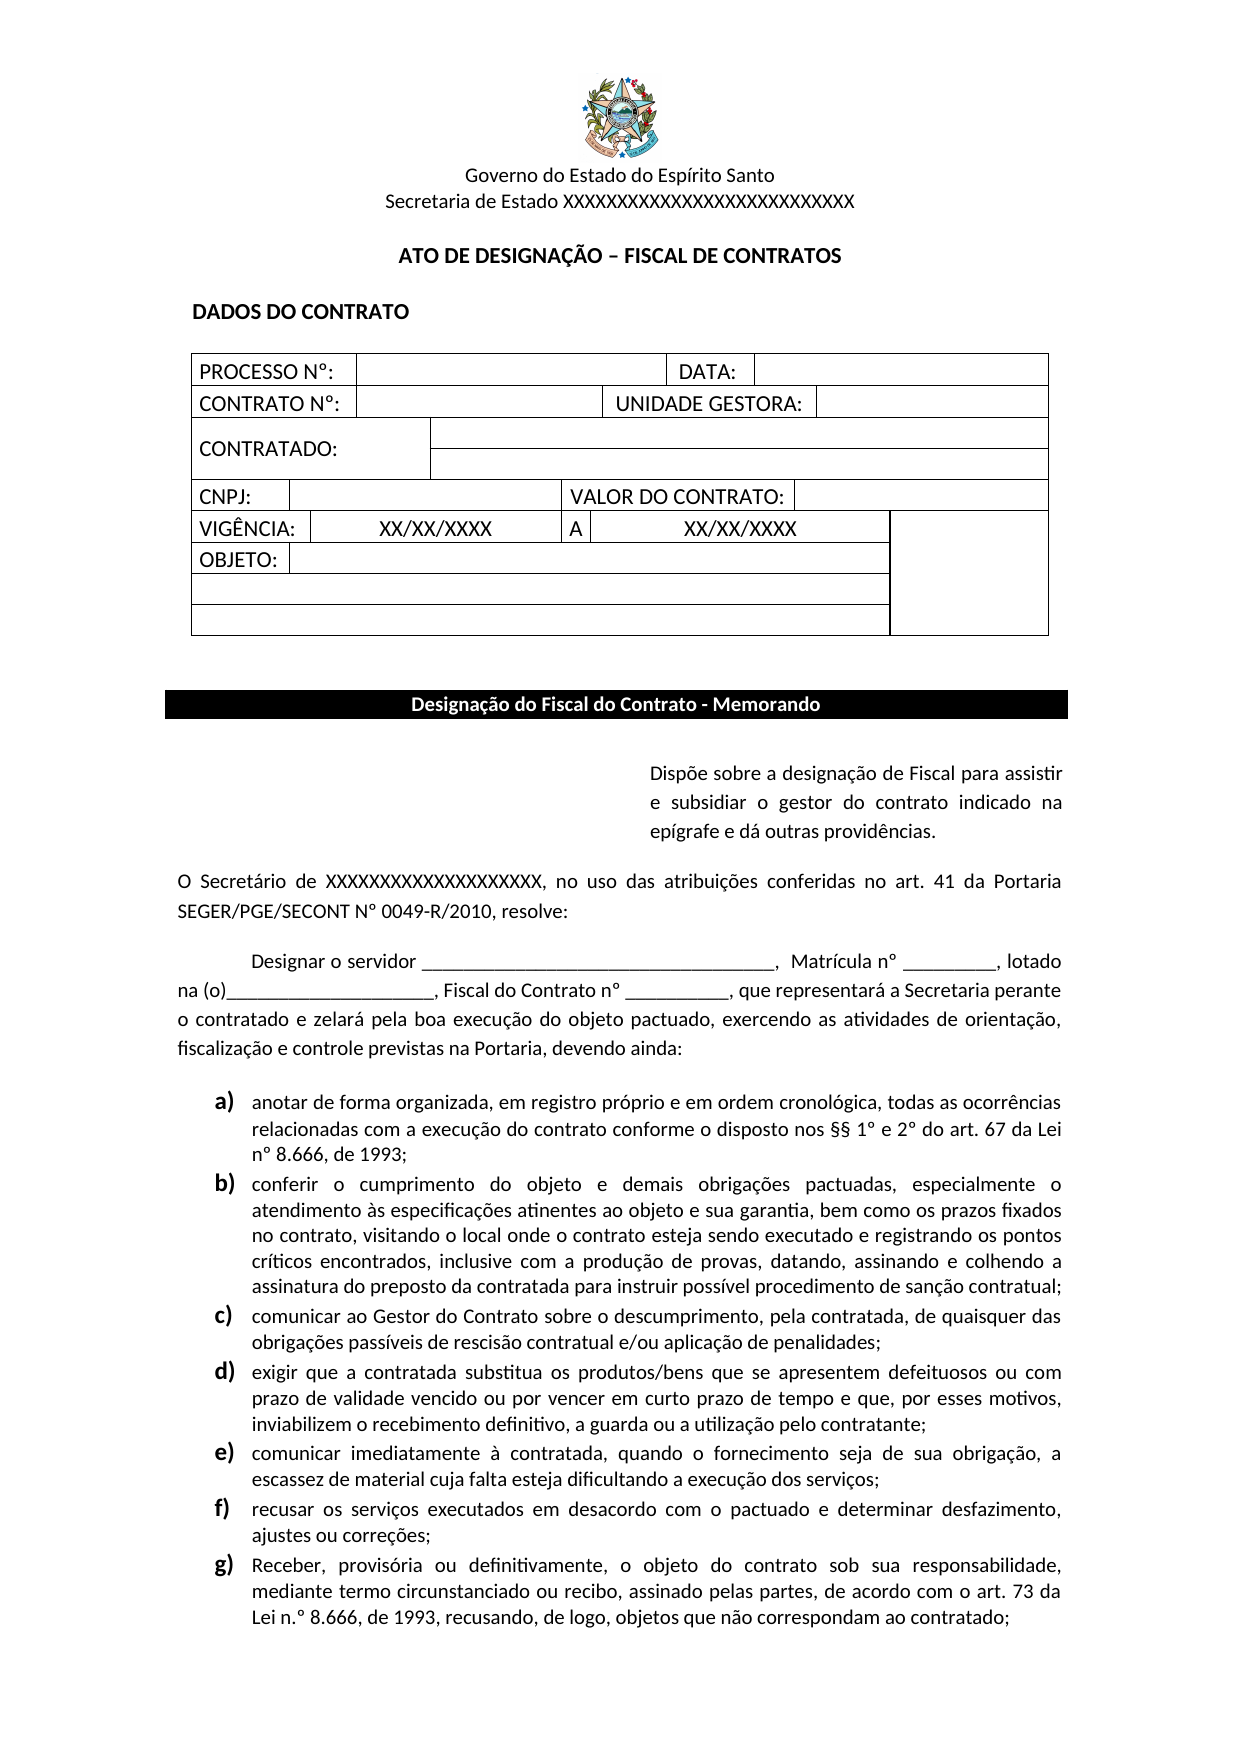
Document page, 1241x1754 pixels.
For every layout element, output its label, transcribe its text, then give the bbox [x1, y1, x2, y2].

table_cell VALOR DO CONTRATO: [562, 480, 794, 510]
table_cell [290, 543, 889, 573]
table_cell VIGÊNCIA: [192, 511, 310, 542]
list comunicar ao Gestor do Contrato sobre o descumprimento, pela contratada, de quaisquer das obrigações passíveis de rescisão contratual e/ou aplicação de penalidades; [214, 1299, 1063, 1355]
table_cell [817, 386, 1048, 417]
table_cell XX/XX/XXXX [591, 511, 889, 542]
table_cell CONTRATADO: [192, 418, 430, 479]
table_header DATA: [667, 354, 754, 385]
table_header [357, 354, 666, 385]
text Designar o servidor __________________________________, Matrícula nº _________, lotado na (o)____________________, Fiscal do Contrato nº __________, que representará a Secretaria perante o contratado e zelará pela boa execução do objeto pactuado, exercendo as atividades de orientação, fiscalização e controle previstas na Portaria, devendo ainda: [177, 948, 1063, 1061]
list comunicar imediatamente à contratada, quando o fornecimento seja de sua obrigação, a escassez de material cuja falta esteja dificultando a execução dos serviços; [214, 1436, 1063, 1492]
text O Secretário de XXXXXXXXXXXXXXXXXXXX, no uso das atribuições conferidas no art. 41 da Portaria SEGER/PGE/SECONT Nº 0049-R/2010, resolve: [177, 869, 1063, 923]
table_cell [891, 511, 1048, 635]
picture [578, 73, 663, 163]
text DADOS DO CONTRATO [192, 297, 1063, 325]
table_cell UNIDADE GESTORA: [603, 386, 816, 417]
table_cell [192, 605, 889, 635]
list exigir que a contratada substitua os produtos/bens que se apresentem defeituosos ou com prazo de validade vencido ou por vencer em curto prazo de tempo e que, por esses motivos, inviabilizem o recebimento definitivo, a guarda ou a utilização pelo contratante; [214, 1355, 1063, 1436]
table_cell CONTRATO Nº: [192, 386, 356, 417]
table_cell [192, 574, 889, 604]
list anotar de forma organizada, em registro próprio e em ordem cronológica, todas as ocorrências relacionadas com a execução do contrato conforme o disposto nos §§ 1º e 2º do art. 67 da Lei nº 8.666, de 1993; [214, 1085, 1063, 1167]
text Dispõe sobre a designação de Fiscal para assistir e subsidiar o gestor do contrato indicado na epígrafe e dá outras providências. [650, 760, 1063, 844]
table_cell [795, 480, 1048, 510]
table_header PROCESSO Nº: [192, 354, 356, 385]
table_cell CNPJ: [192, 480, 289, 510]
table_header Designação do Fiscal do Contrato - Memorando [167, 692, 1065, 717]
table_cell [290, 480, 561, 510]
list recusar os serviços executados em desacordo com o pactuado e determinar desfazimento, ajustes ou correções; [214, 1492, 1063, 1548]
table_cell [431, 418, 1048, 448]
table_header [755, 354, 1048, 385]
list conferir o cumprimento do objeto e demais obrigações pactuadas, especialmente o atendimento às especificações atinentes ao objeto e sua garantia, bem como os prazos fixados no contrato, visitando o local onde o contrato esteja sendo executado e registrando os pontos críticos encontrados, inclusive com a produção de provas, datando, assinando e colhendo a assinatura do preposto da contratada para instruir possível procedimento de sanção contratual; [214, 1167, 1063, 1299]
table_cell [431, 449, 1048, 479]
table_cell XX/XX/XXXX [311, 511, 561, 542]
table_cell OBJETO: [192, 543, 289, 573]
table_cell A [562, 511, 590, 542]
text ATO DE DESIGNAÇÃO – FISCAL DE CONTRATOS [177, 241, 1063, 269]
list Receber, provisória ou definitivamente, o objeto do contrato sob sua responsabilidade, mediante termo circunstanciado ou recibo, assinado pelas partes, de acordo com o art. 73 da Lei n.º 8.666, de 1993, recusando, de logo, objetos que não correspondam ao contratado; [214, 1548, 1063, 1629]
table_cell [357, 386, 602, 417]
